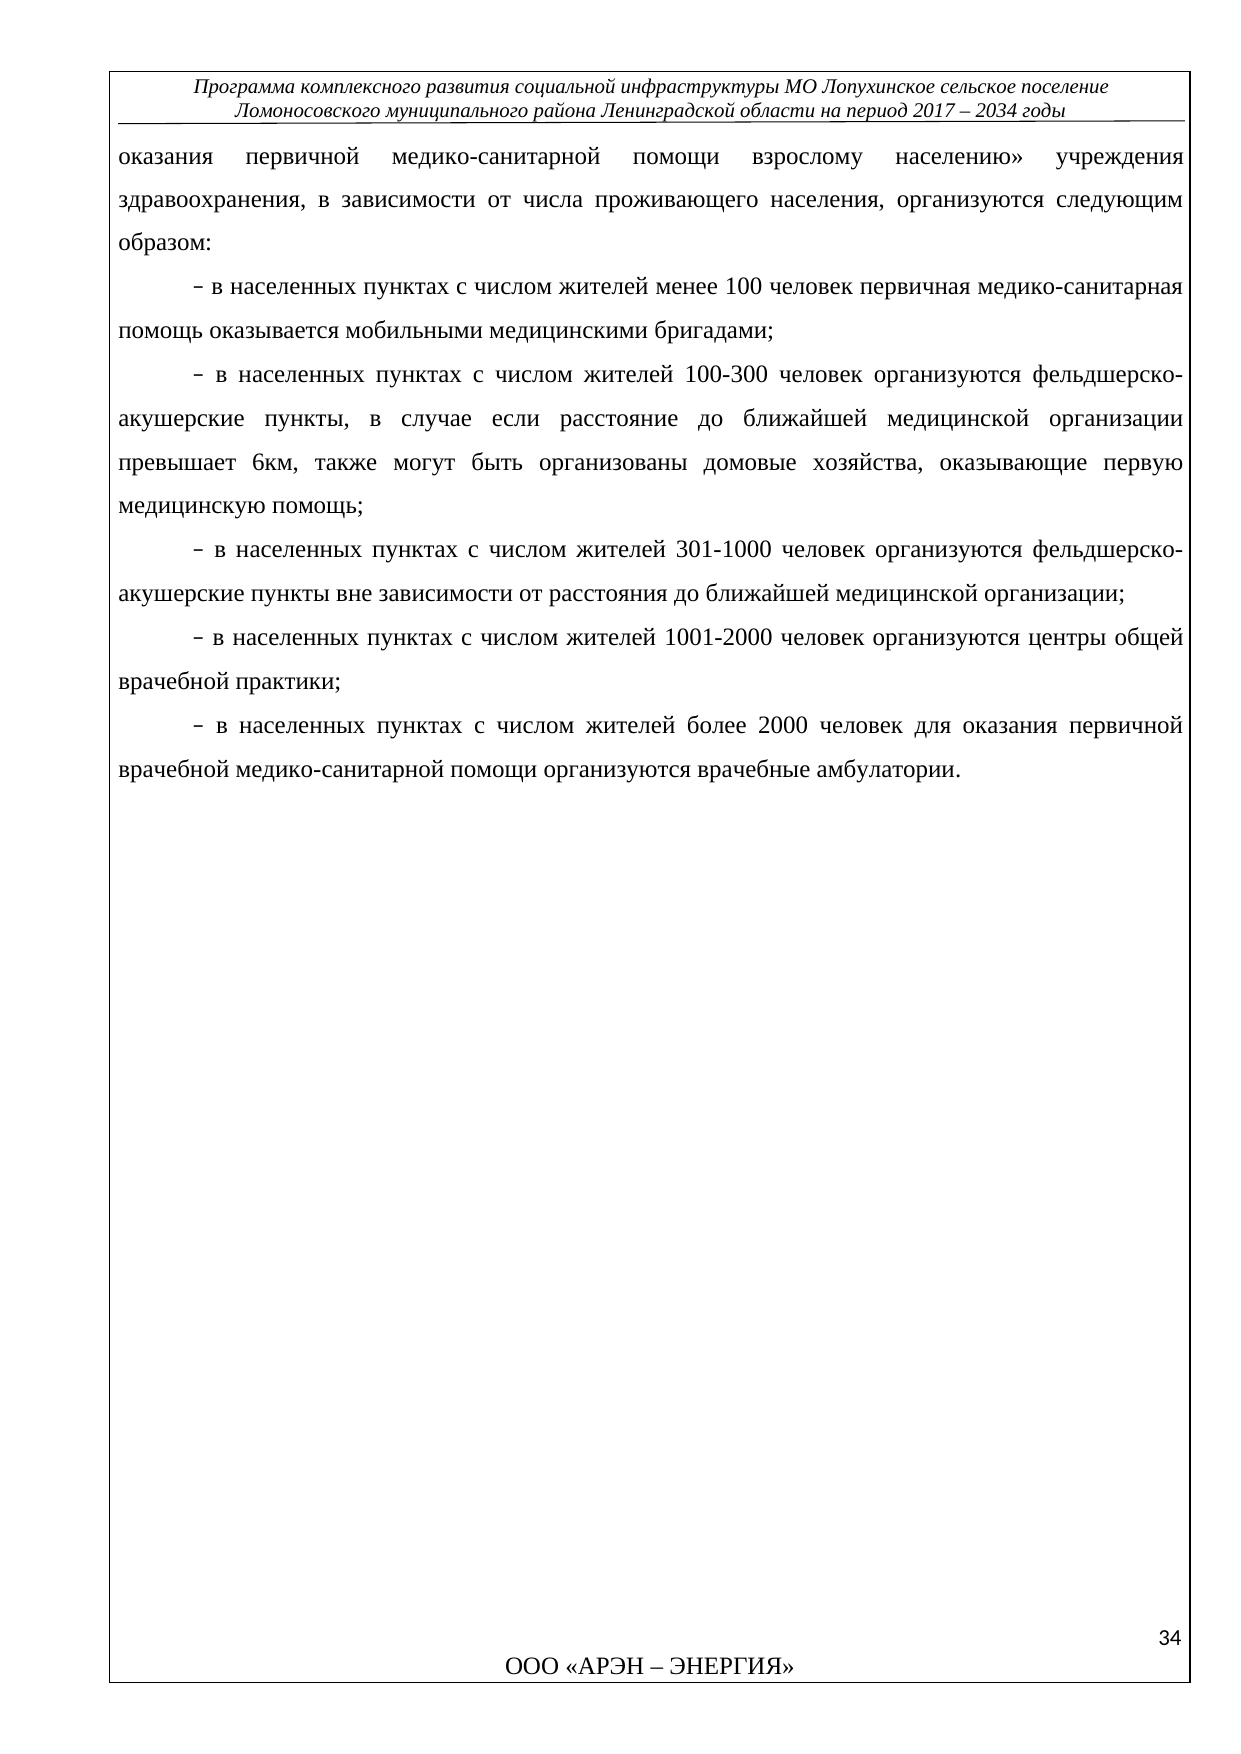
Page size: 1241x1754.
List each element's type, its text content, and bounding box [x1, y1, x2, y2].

text – в населенных пунктах с числом жителей менее 100 человек первичная медико-санитарная помощь оказывается мобильными медицинскими бригадами; [118, 271, 1184, 344]
text – в населенных пунктах с числом жителей 100-300 человек организуются фельдшерско-акушерские пункты, в случае если расстояние до ближайшей медицинской организации превышает 6км, также могут быть организованы домовые хозяйства, оказывающие первую медицинскую помощь; [118, 358, 1184, 518]
text – в населенных пунктах с числом жителей более 2000 человек для оказания первичной врачебной медико-санитарной помощи организуются врачебные амбулатории. [118, 709, 1184, 782]
text – в населенных пунктах с числом жителей 301-1000 человек организуются фельдшерско-акушерские пункты вне зависимости от расстояния до ближайшей медицинской организации; [118, 533, 1184, 606]
text – в населенных пунктах с числом жителей 1001-2000 человек организуются центры общей врачебной практики; [118, 621, 1184, 694]
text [118, 141, 1184, 256]
